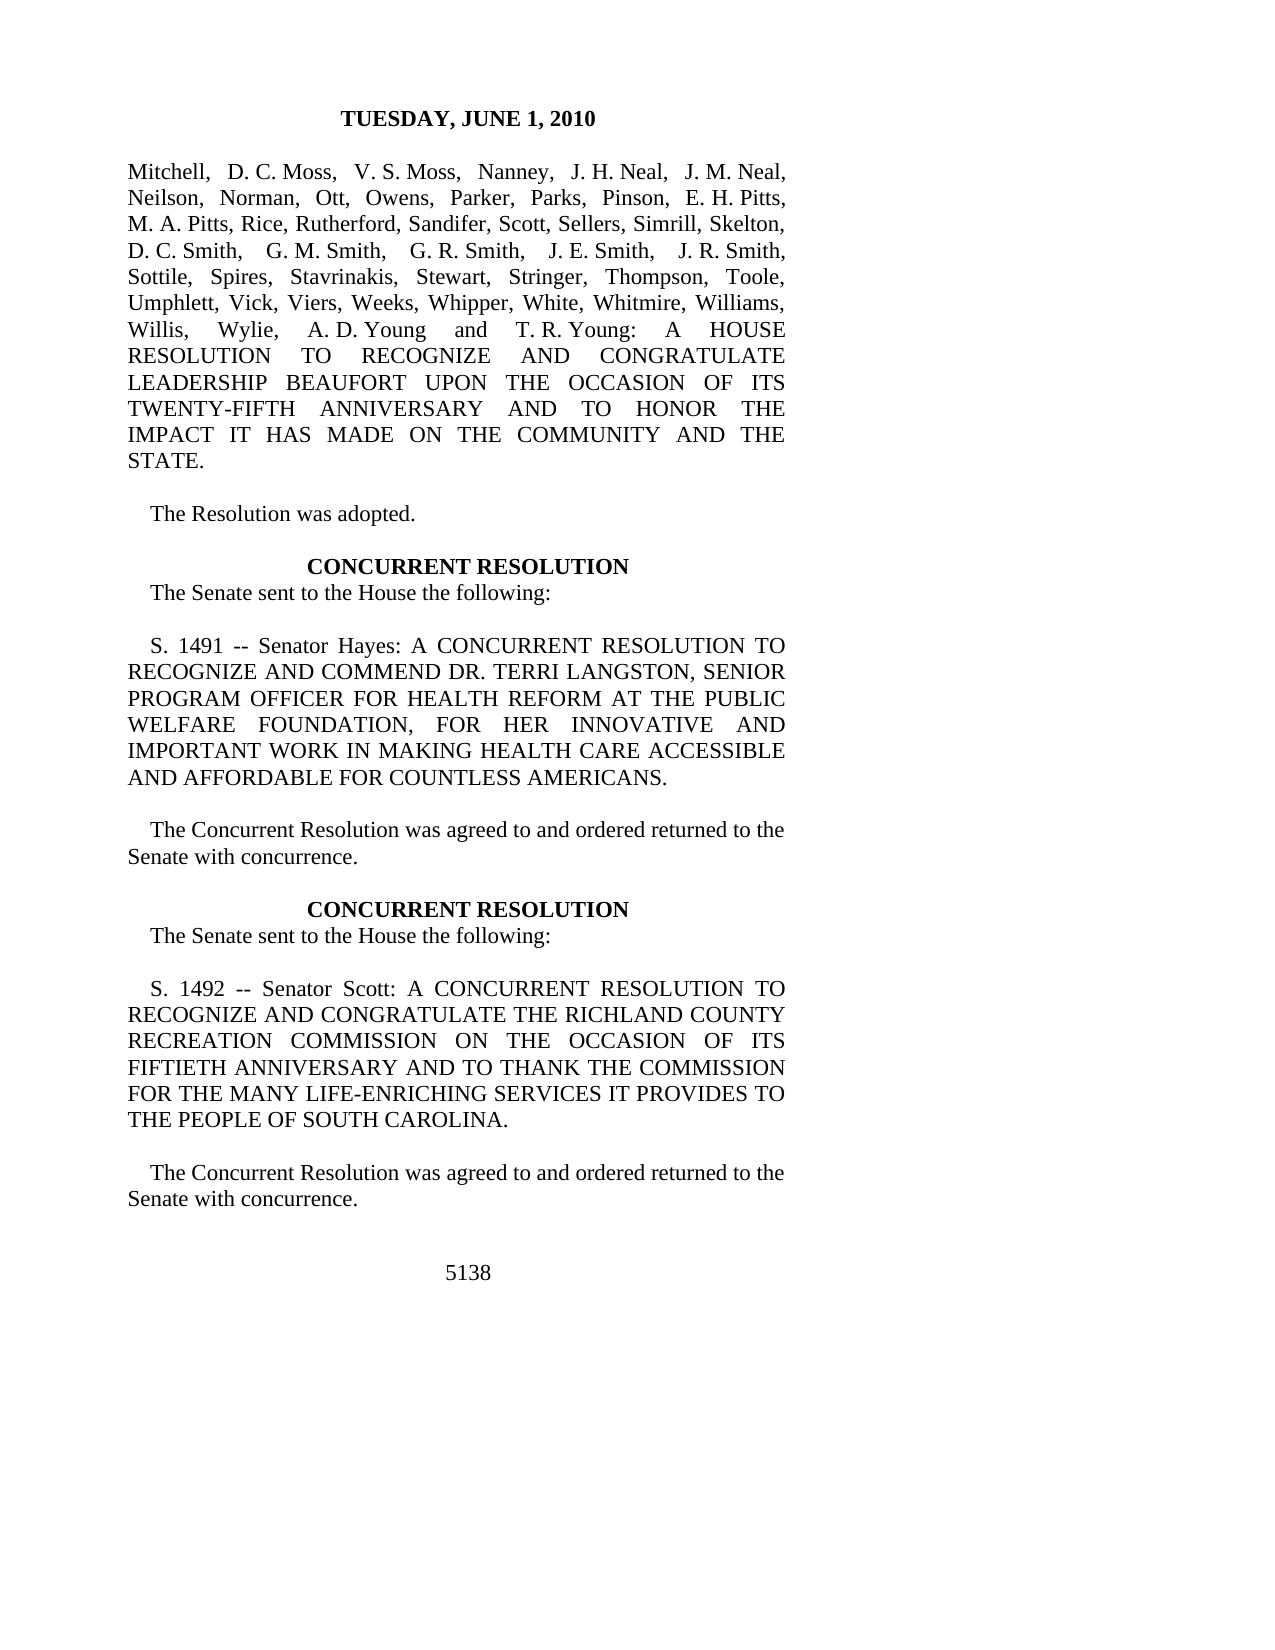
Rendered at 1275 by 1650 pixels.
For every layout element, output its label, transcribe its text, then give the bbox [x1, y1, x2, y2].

text The Senate sent to the House the following: [127, 922, 786, 948]
text S. 1491 -- Senator Hayes: A CONCURRENT RESOLUTION TO RECOGNIZE AND COMMEND DR. TERRI LANGSTON, SENIOR PROGRAM OFFICER FOR HEALTH REFORM AT THE PUBLIC WELFARE FOUNDATION, FOR HER INNOVATIVE AND IMPORTANT WORK IN MAKING HEALTH CARE ACCESSIBLE AND AFFORDABLE FOR COUNTLESS AMERICANS. [127, 632, 786, 790]
text CONCURRENT RESOLUTION [127, 896, 786, 922]
text The Concurrent Resolution was agreed to and ordered returned to the Senate with concurrence. [127, 817, 786, 869]
text CONCURRENT RESOLUTION [127, 553, 786, 579]
text The Concurrent Resolution was agreed to and ordered returned to the Senate with concurrence. [127, 1159, 786, 1212]
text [127, 158, 786, 474]
text S. 1492 -- Senator Scott: A CONCURRENT RESOLUTION TO RECOGNIZE AND CONGRATULATE THE RICHLAND COUNTY RECREATION COMMISSION ON THE OCCASION OF ITS FIFTIETH ANNIVERSARY AND TO THANK THE COMMISSION FOR THE MANY LIFE-ENRICHING SERVICES IT PROVIDES TO THE PEOPLE OF SOUTH CAROLINA. [127, 975, 786, 1133]
text The Resolution was adopted. [127, 500, 786, 527]
text The Senate sent to the House the following: [127, 579, 786, 606]
